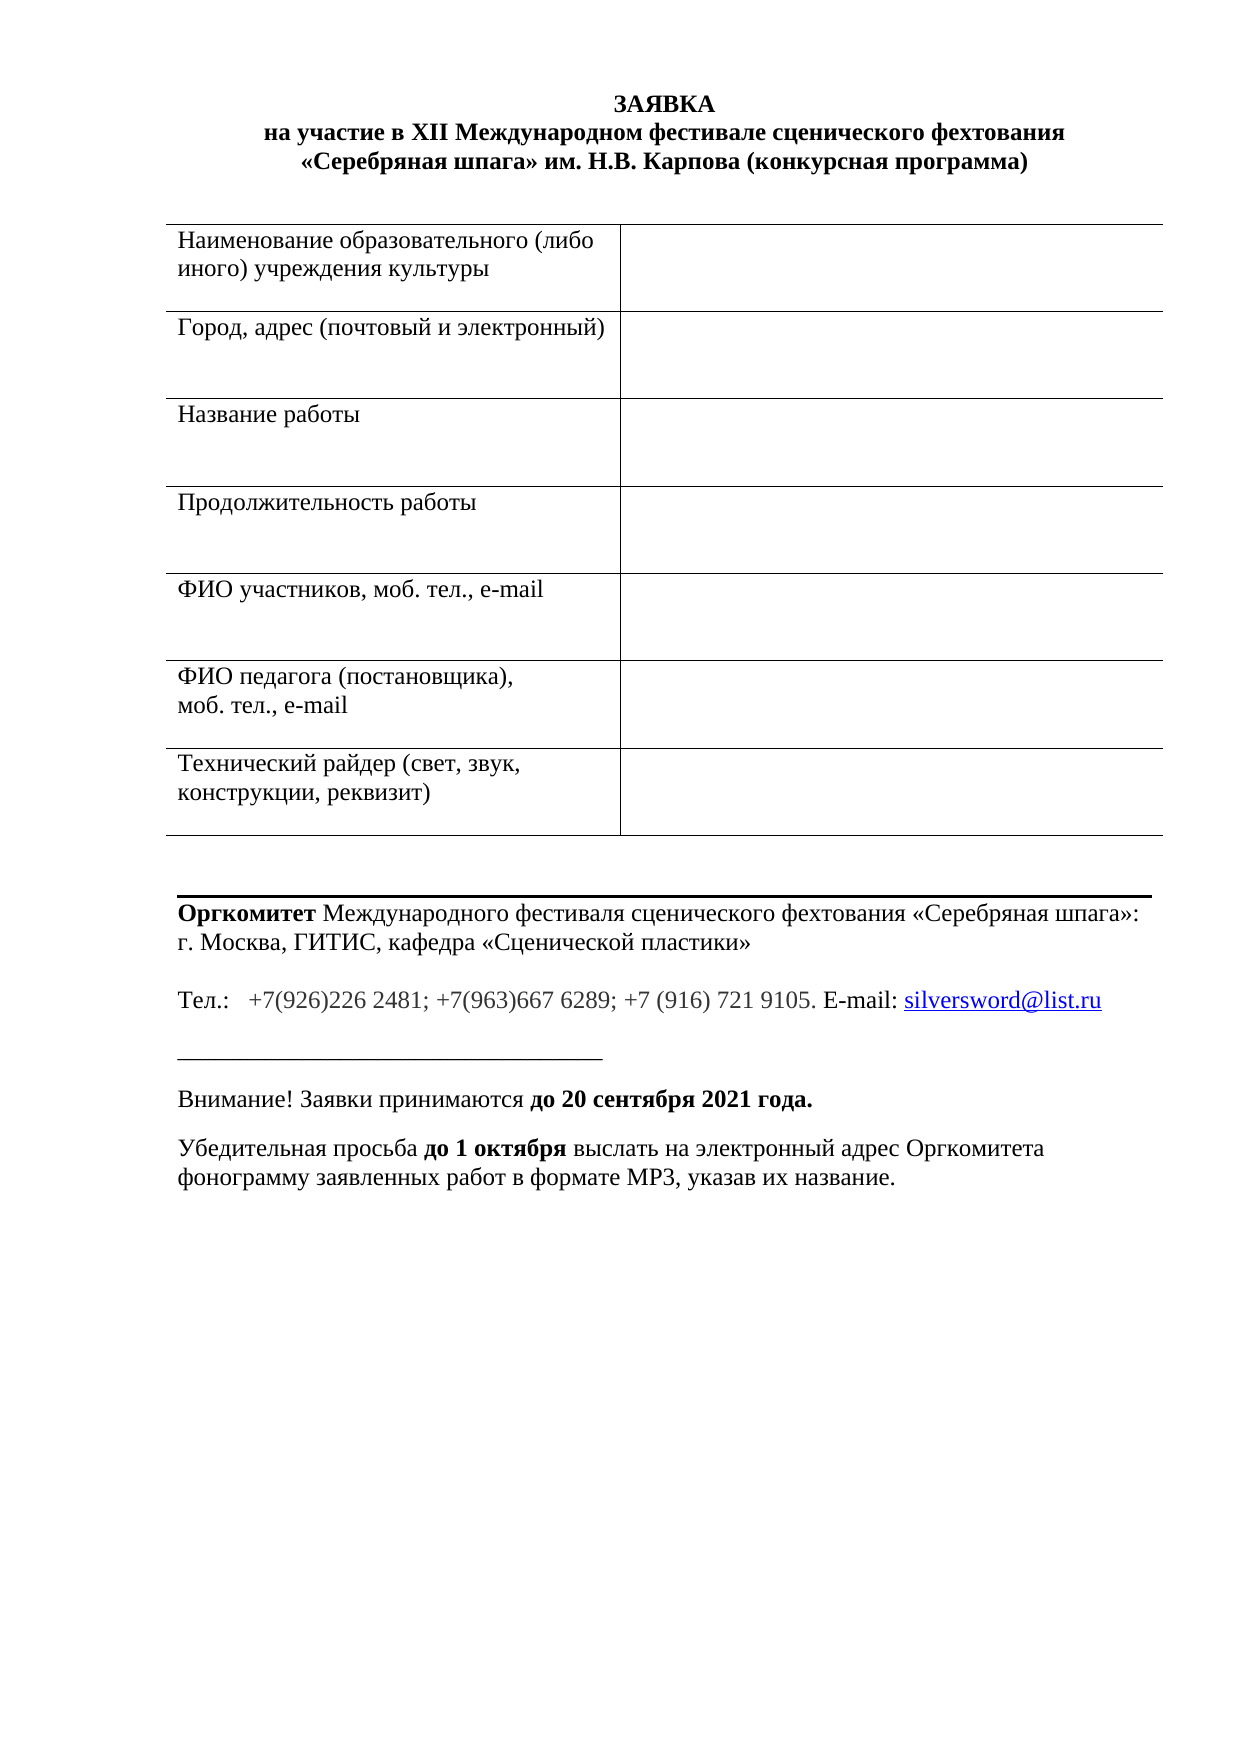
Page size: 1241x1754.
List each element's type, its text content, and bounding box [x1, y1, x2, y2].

table_cell Название работы [166, 399, 620, 486]
text «Серебряная шпага» им. Н.В. Карпова (конкурсная программа) [177, 146, 1152, 175]
text ЗАЯВКА [177, 89, 1152, 117]
text __________________________________ [177, 1034, 1152, 1063]
table_cell ФИО педагога (постановщика), моб. тел., e-mail [166, 661, 620, 747]
table_cell [621, 661, 1163, 747]
table_cell ФИО участников, моб. тел., е-mail [166, 574, 620, 660]
table_cell Продолжительность работы [166, 487, 620, 573]
table_cell [621, 312, 1163, 398]
table_header [621, 225, 1163, 311]
table_header Наименование образовательного (либо иного) учреждения культуры [166, 225, 620, 311]
table_cell Технический райдер (свет, звук, конструкции, реквизит) [166, 749, 620, 835]
table_cell Город, адрес (почтовый и электронный) [166, 312, 620, 398]
text Внимание! Заявки принимаются до 20 сентября 2021 года. [177, 1084, 1152, 1113]
text Убедительная просьба до 1 октября выслать на электронный адрес Оргкомитета фонограмму заявленных работ в формате MP3, указав их название. [177, 1133, 1152, 1191]
text г. Москва, ГИТИС, кафедра «Сценической пластики» [177, 927, 1152, 956]
table_cell [621, 574, 1163, 660]
table_cell [621, 487, 1163, 573]
text Оргкомитет Международного фестиваля сценического фехтования «Серебряная шпага»: [177, 898, 1152, 927]
text на участие в XII Международном фестивале сценического фехтования [177, 117, 1152, 146]
table_cell [621, 399, 1163, 486]
text Тел.: +7(926)226 2481; +7(963)667 6289; +7 (916) 721 9105. E-mail: silversword@list.ru [823, 985, 1152, 1013]
table_cell [621, 749, 1163, 835]
